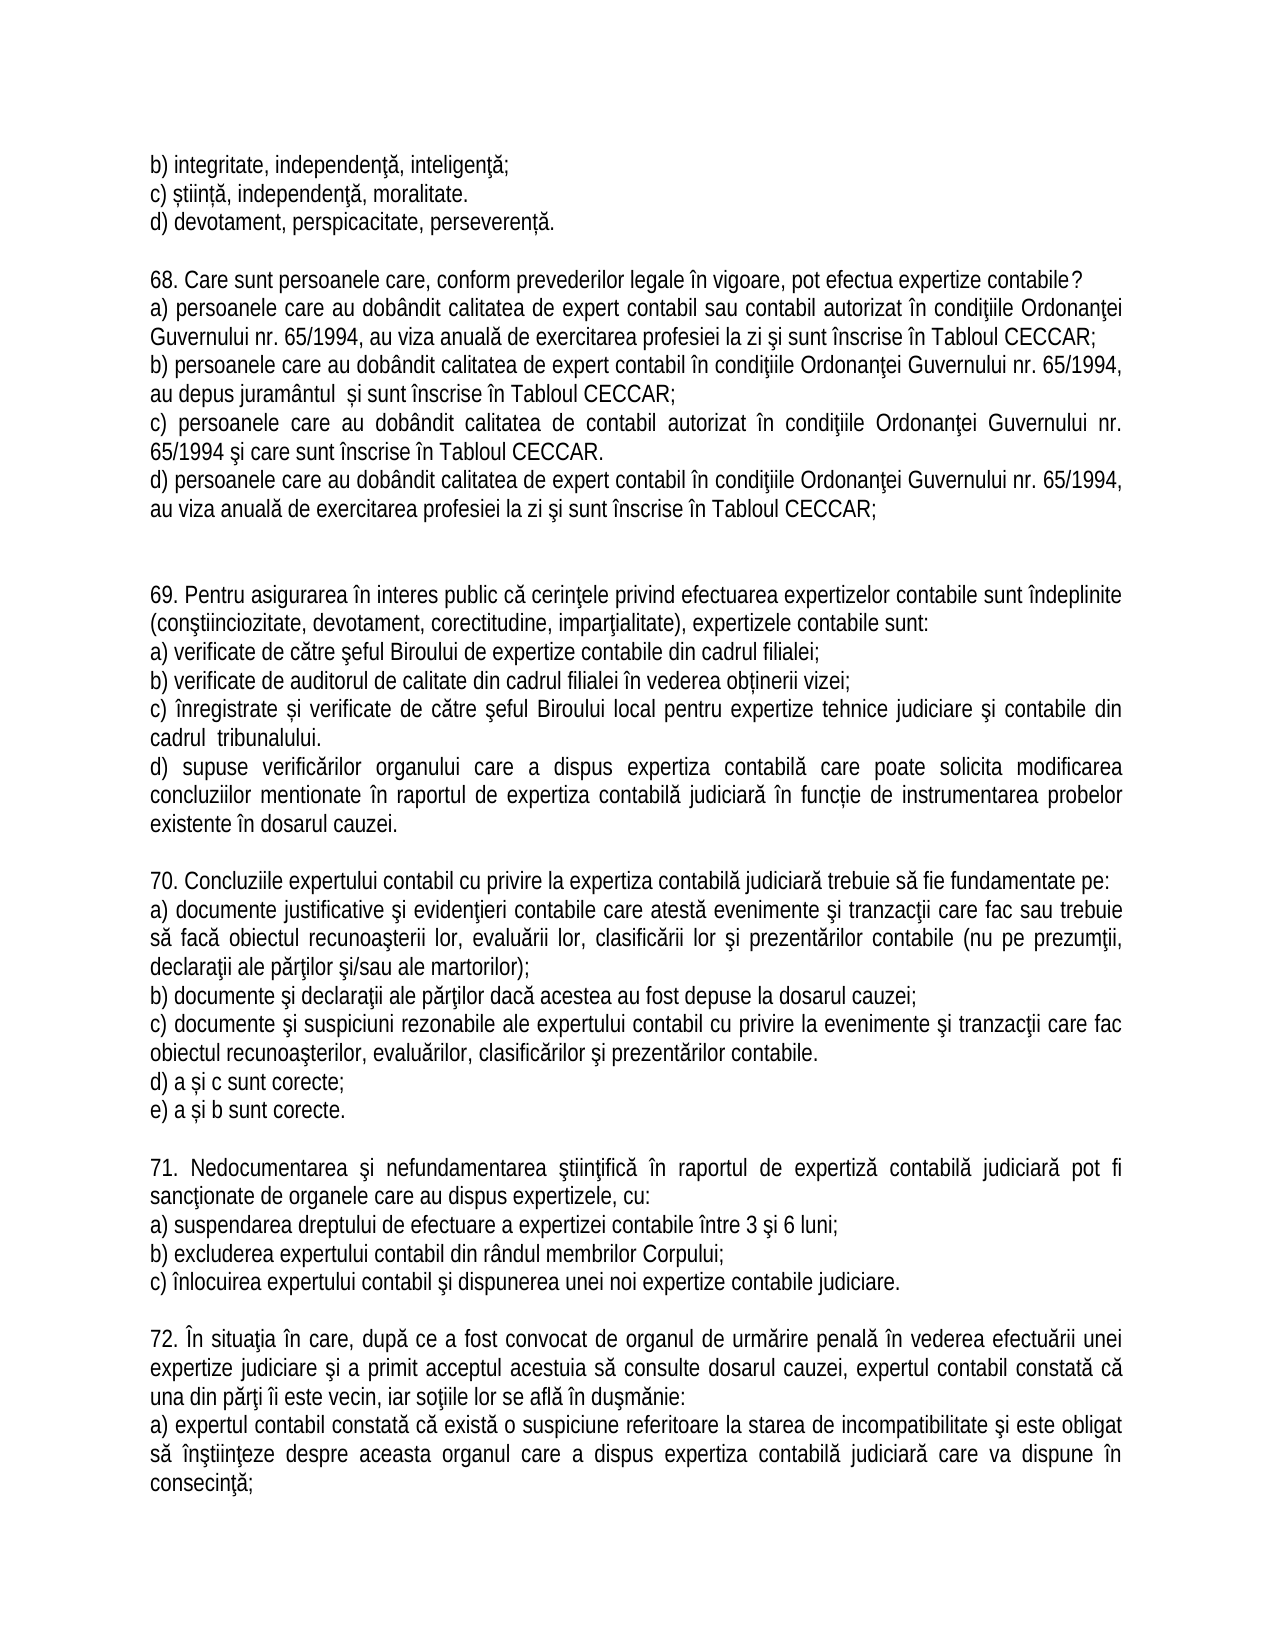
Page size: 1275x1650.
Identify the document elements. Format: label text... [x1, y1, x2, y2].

text c) persoanele care au dobândit calitatea de contabil autorizat în condiţiile Ordonanţei Guvernului nr. 65/1994 şi care sunt înscrise în Tabloul CECCAR. [150, 408, 1125, 465]
text b) verificate de auditorul de calitate din cadrul filialei în vederea obținerii vizei; [150, 666, 1125, 694]
text e) a și b sunt corecte. [150, 1095, 1125, 1124]
text c) documente şi suspiciuni rezonabile ale expertului contabil cu privire la evenimente şi tranzacţii care fac obiectul recunoaşterilor, evaluărilor, clasificărilor şi prezentărilor contabile. [150, 1009, 1125, 1067]
text d) supuse verificărilor organului care a dispus expertiza contabilă care poate solicita modificarea concluziilor mentionate în raportul de expertiza contabilă judiciară în funcție de instrumentarea probelor existente în dosarul cauzei. [150, 752, 1125, 837]
text 69. Pentru asigurarea în interes public că cerinţele privind efectuarea expertizelor contabile sunt îndeplinite (conştiinciozitate, devotament, corectitudine, imparţialitate), expertizele contabile sunt: [150, 580, 1125, 637]
text 71. Nedocumentarea şi nefundamentarea ştiinţifică în raportul de expertiză contabilă judiciară pot fi sancţionate de organele care au dispus expertizele, cu: [150, 1153, 1125, 1210]
text b) excluderea expertului contabil din rândul membrilor Corpului; [150, 1238, 1125, 1267]
text 70. Concluziile expertului contabil cu privire la expertiza contabilă judiciară trebuie să fie fundamentate pe: [150, 866, 1125, 895]
text d) a și c sunt corecte; [150, 1067, 1125, 1095]
text d) devotament, perspicacitate, perseverență. [150, 207, 1125, 236]
text b) documente şi declaraţii ale părţilor dacă acestea au fost depuse la dosarul cauzei; [150, 981, 1125, 1009]
text 72. În situaţia în care, după ce a fost convocat de organul de urmărire penală în vederea efectuării unei expertize judiciare şi a primit acceptul acestuia să consulte dosarul cauzei, expertul contabil constată că una din părţi îi este vecin, iar soţiile lor se află în duşmănie: [150, 1324, 1125, 1410]
text 68. Care sunt persoanele care, conform prevederilor legale în vigoare, pot efectua expertize contabile? [150, 264, 1125, 293]
text a) expertul contabil constată că există o suspiciune referitoare la starea de incompatibilitate şi este obligat să înştiinţeze despre aceasta organul care a dispus expertiza contabilă judiciară care va dispune în consecinţă; [150, 1410, 1125, 1496]
text b) integritate, independenţă, inteligenţă; [150, 150, 1177, 179]
text c) înlocuirea expertului contabil şi dispunerea unei noi expertize contabile judiciare. [150, 1267, 1125, 1296]
text a) verificate de către şeful Biroului de expertize contabile din cadrul filialei; [150, 637, 1125, 666]
text c) știință, independenţă, moralitate. [150, 179, 1125, 207]
text a) documente justificative şi evidenţieri contabile care atestă evenimente şi tranzacţii care fac sau trebuie să facă obiectul recunoaşterii lor, evaluării lor, clasificării lor şi prezentărilor contabile (nu pe prezumţii, declaraţii ale părţilor şi/sau ale martorilor); [150, 895, 1125, 981]
text c) înregistrate și verificate de către şeful Biroului local pentru expertize tehnice judiciare şi contabile din cadrul tribunalului. [150, 694, 1125, 752]
text a) suspendarea dreptului de efectuare a expertizei contabile între 3 şi 6 luni; [150, 1210, 1125, 1238]
text b) persoanele care au dobândit calitatea de expert contabil în condiţiile Ordonanţei Guvernului nr. 65/1994, au depus juramântul și sunt înscrise în Tabloul CECCAR; [150, 351, 1125, 408]
text a) persoanele care au dobândit calitatea de expert contabil sau contabil autorizat în condiţiile Ordonanţei Guvernului nr. 65/1994, au viza anuală de exercitarea profesiei la zi şi sunt înscrise în Tabloul CECCAR; [150, 293, 1125, 351]
text d) persoanele care au dobândit calitatea de expert contabil în condiţiile Ordonanţei Guvernului nr. 65/1994, au viza anuală de exercitarea profesiei la zi şi sunt înscrise în Tabloul CECCAR; [150, 465, 1125, 522]
